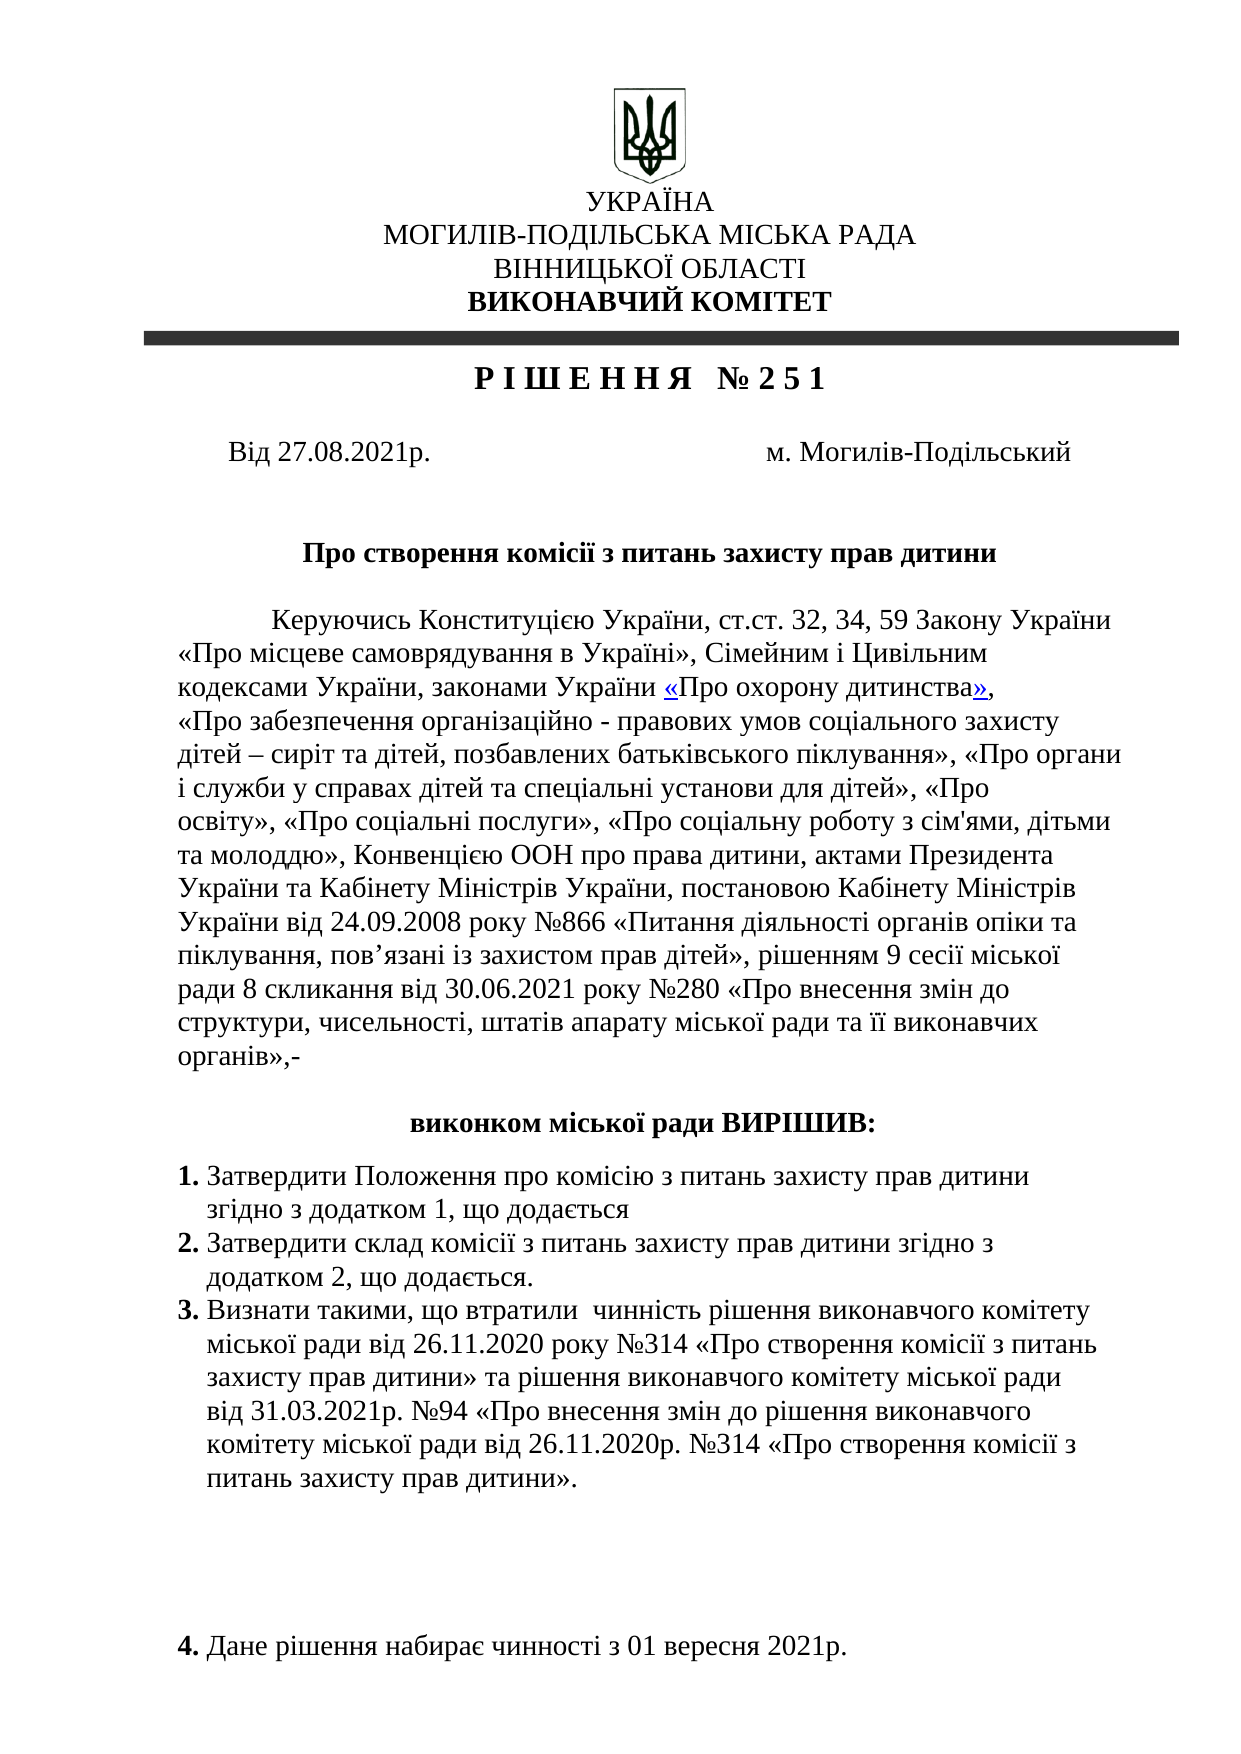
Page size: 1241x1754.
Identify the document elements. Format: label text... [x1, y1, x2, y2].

text «Про місцеве самоврядування в Україні», Сімейним і Цивільним кодексами України, законами України «Про охорону дитинства», [973, 636, 1122, 703]
picture [613, 88, 686, 184]
text Від 27.08.2021р. м. Могилів-Подільський [177, 434, 1122, 468]
text виконком міської ради ВИРІШИВ: [177, 1105, 1122, 1139]
text від 31.03.2021р. №94 «Про внесення змін до рішення виконавчого [177, 1393, 1122, 1426]
text Керуючись Конституцією України, ст.ст. 32, 34, 59 Закону України [177, 602, 418, 636]
text 4. Дане рішення набирає чинності з 01 вересня 2021р. [177, 1628, 1122, 1661]
text міської ради від 26.11.2020 року №314 «Про створення комісії з питань [177, 1326, 1122, 1359]
text захисту прав дитини» та рішення виконавчого комітету міської ради [177, 1359, 1122, 1393]
text комітету міської ради від 26.11.2020р. №314 «Про створення комісії з [177, 1426, 1122, 1460]
text «Про місцеве самоврядування в Україні», Сімейним і Цивільним кодексами України, законами України «Про охорону дитинства», [177, 636, 697, 698]
text 1. Затвердити Положення про комісію з питань захисту прав дитини [177, 1158, 1122, 1192]
text 2. Затвердити склад комісії з питань захисту прав дитини згідно з [177, 1225, 1122, 1259]
text додатком 2, що додається. [177, 1259, 1122, 1292]
text УКРАЇНА МОГИЛІВ-ПОДІЛЬСЬКА МІСЬКА РАДА ВІННИЦЬКОЇ ОБЛАСТІ [177, 184, 1122, 284]
text 3. Визнати такими, що втратили чинність рішення виконавчого комітету [177, 1292, 1122, 1326]
text «Про забезпечення організаційно - правових умов соціального захисту дітей – сиріт та дітей, позбавлених батьківського піклування», «Про органи і служби у справах дітей та спеціальні установи для дітей», «Про освіту», «Про соціальні послуги», «Про соціальну роботу з сім'ями, дітьми та молоддю», Конвенцією ООН про права дитини, актами Президента України та Кабінету Міністрів України, постановою Кабінету Міністрів України від 24.09.2008 року №866 «Питання діяльності органів опіки та піклування, пов’язані із захистом прав дітей», рішенням 9 сесії міської ради 8 скликання від 30.06.2021 року №280 «Про внесення змін до структури, чисельності, штатів апарату міської ради та її виконавчих органів»,- [177, 703, 1122, 1072]
text Про створення комісії з питань захисту прав дитини [177, 535, 1122, 568]
text ВИКОНАВЧИЙ КОМІТЕТ [177, 284, 1122, 318]
text Керуючись Конституцією України, ст.ст. 32, 34, 59 Закону України [704, 602, 1122, 636]
text згідно з додатком 1, що додається [177, 1192, 1122, 1225]
text РІШЕННЯ №251 [177, 346, 1122, 397]
text питань захисту прав дитини». [177, 1460, 1122, 1493]
